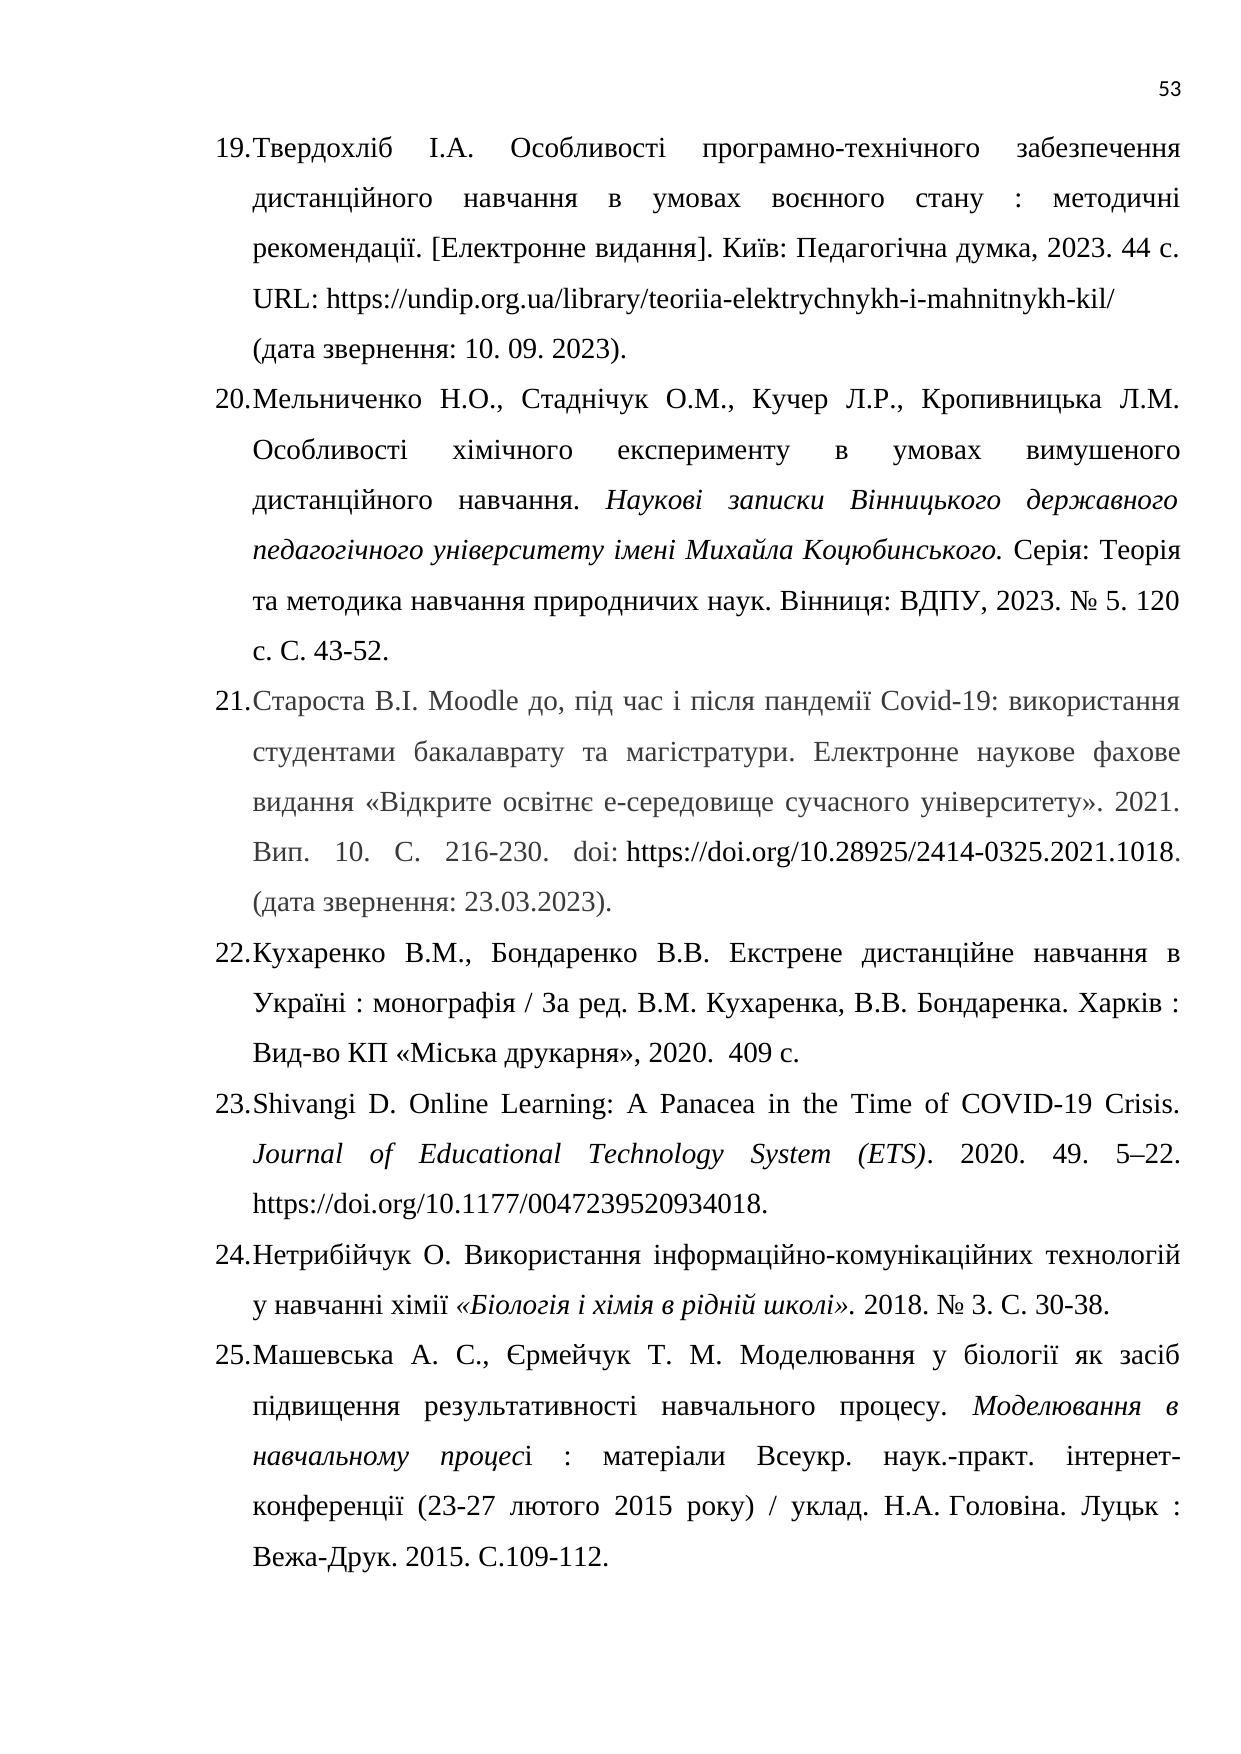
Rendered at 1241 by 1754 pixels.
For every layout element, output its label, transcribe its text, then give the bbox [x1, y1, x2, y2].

list Shivangi D. Online Learning: A Panacea in the Time of COVID-19 Crisis. Journal of Educational Technology System (ETS). 2020. 49. 5–22. https://doi.org/10.1177/0047239520934018. [215, 1086, 1181, 1220]
list Машевська А. С., Єрмейчук Т. М. Моделювання у біології як засіб підвищення результативності навчального процесу. Моделювання в навчальному процесі : матеріали Всеукр. наук.-практ. інтернет-конференції (23-27 лютого 2015 року) / уклад. Н.А. Головіна. Луцьк : Вежа-Друк. 2015. С.109-112. [215, 1337, 1181, 1572]
list Твердохліб І.А. Особливості програмно-технічного забезпечення дистанційного навчання в умовах воєнного стану : методичні рекомендації. [Електронне видання]. Київ: Педагогічна думка, 2023. 44 с. URL: https://undip.org.ua/library/teoriia-elektrychnykh-i-mahnitnykh-kil/ (дата звернення: 10. 09. 2023). [215, 130, 1181, 365]
list Нетрибійчук О. Використання інформаційно-комунікаційних технологій у навчанні хімії «Біологія і хімія в рідній школі». 2018. № 3. С. 30-38. [215, 1237, 1181, 1321]
list Кухаренко В.М., Бондаренко В.В. Екстрене дистанційне навчання в Україні : монографія / За ред. В.М. Кухаренка, В.В. Бондаренка. Харків : Вид-во КП «Міська друкарня», 2020. 409 с. [215, 935, 1181, 1069]
list Староста В.І. Moodle до, під час і після пандемії Covid-19: використання студентами бакалаврату та магістратури. Електронне наукове фахове видання «Відкрите освітнє е-середовище сучасного університету». 2021. Вип. 10. С. 216-230. doi: https://doi.org/10.28925/2414-0325.2021.1018. (дата звернення: 23.03.2023). [215, 683, 1181, 918]
list Мельниченко Н.О., Стаднічук О.М., Кучер Л.Р., Кропивницька Л.М. Особливості хімічного експерименту в умовах вимушеного дистанційного навчання. Наукові записки Вінницького державного педагогічного університету імені Михайла Коцюбинського. Серія: Теорія та методика навчання природничих наук. Вінниця: ВДПУ, 2023. № 5. 120 с. С. 43-52. [215, 381, 1181, 667]
